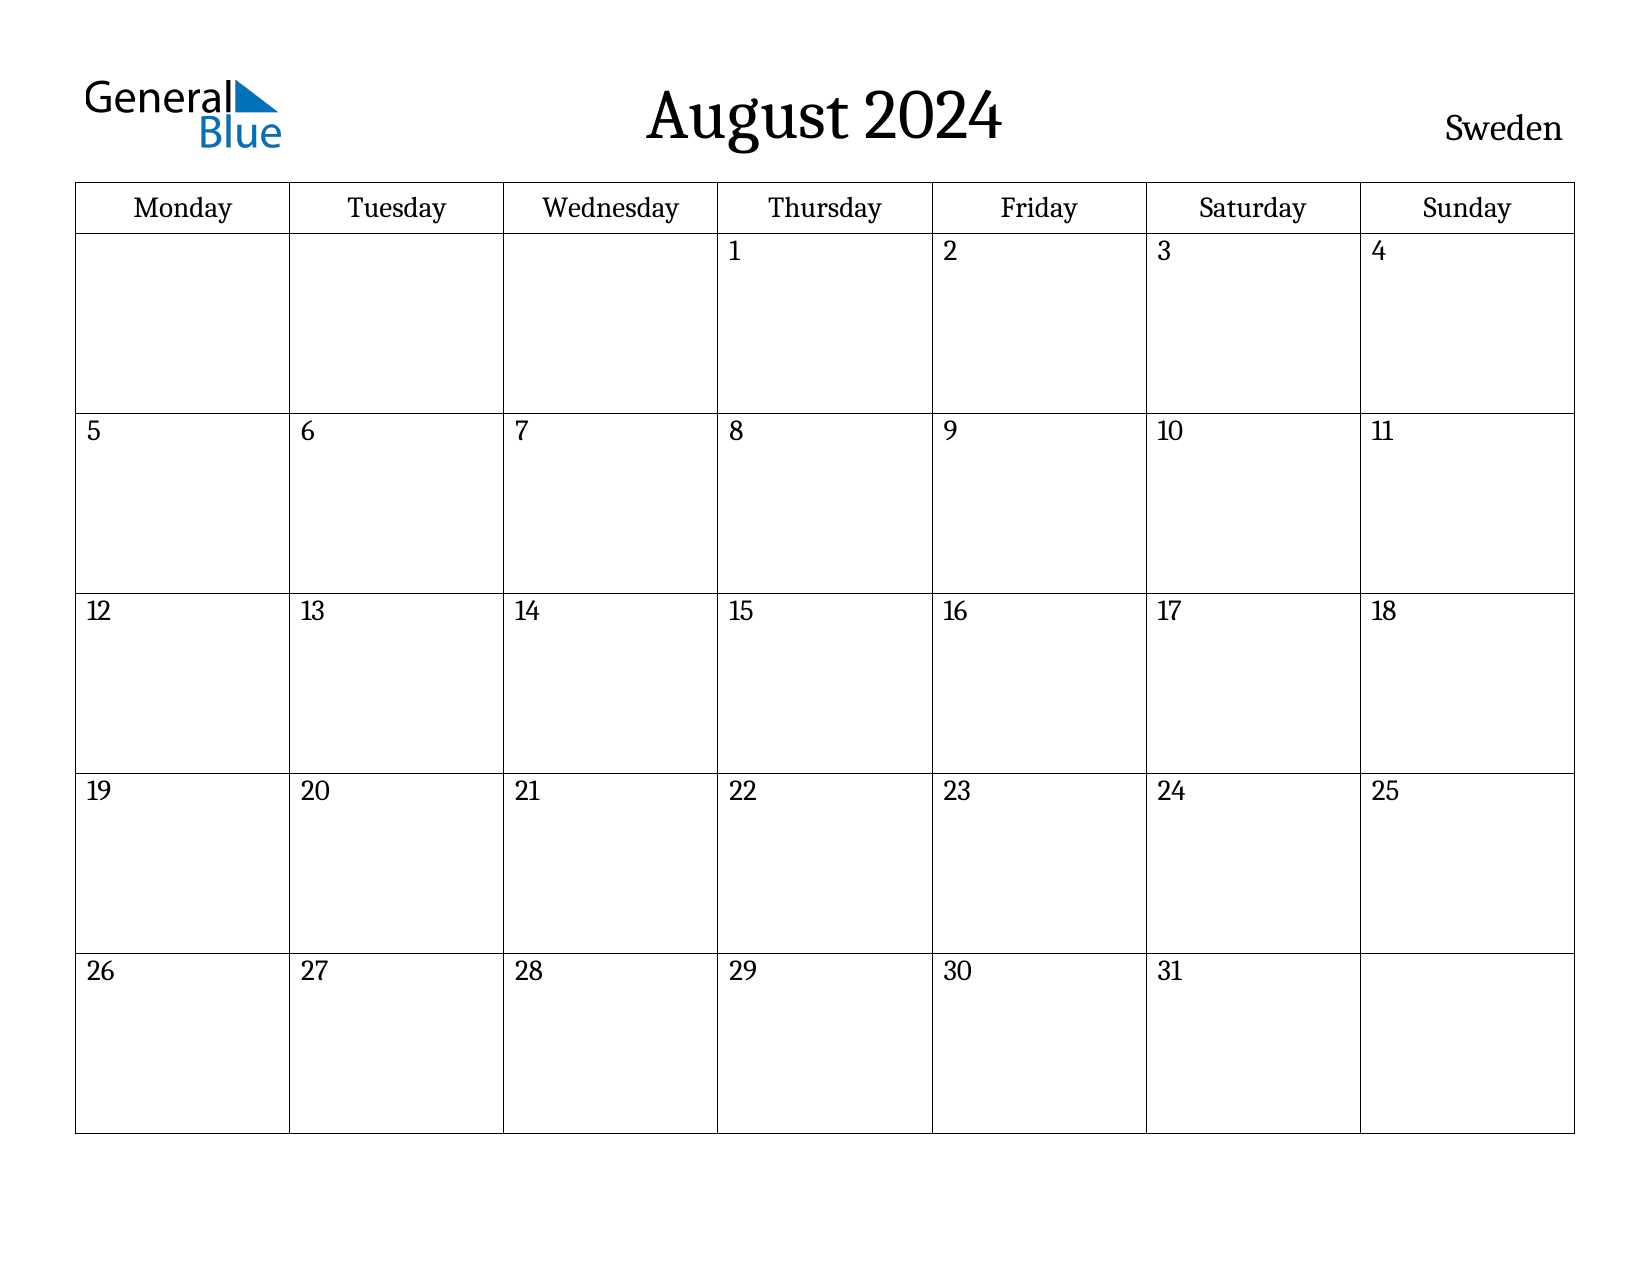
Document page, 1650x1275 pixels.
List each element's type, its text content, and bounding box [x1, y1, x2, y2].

table_cell [504, 988, 717, 1133]
table_cell [718, 808, 932, 953]
table_cell [718, 448, 932, 593]
table_cell [933, 627, 1146, 773]
table_cell [1147, 448, 1360, 593]
table_cell [933, 267, 1146, 413]
table_header August 2024 [504, 75, 1146, 182]
table_cell 28 [504, 954, 717, 987]
table_cell 26 [76, 954, 289, 987]
table_cell 25 [1361, 774, 1574, 807]
table_cell 5 [76, 414, 289, 447]
table_cell 27 [290, 954, 503, 987]
table_cell 8 [718, 414, 932, 447]
table_cell 13 [290, 594, 503, 627]
table_cell Friday [933, 183, 1146, 233]
table_cell 22 [718, 774, 932, 807]
table_cell [290, 988, 503, 1133]
table_cell [1361, 988, 1574, 1133]
table_cell 30 [933, 954, 1146, 987]
table_cell [1361, 627, 1574, 773]
table_cell [718, 988, 932, 1133]
table_cell [718, 267, 932, 413]
table_cell 3 [1147, 234, 1360, 267]
table_cell 1 [718, 234, 932, 267]
table_cell Thursday [718, 183, 932, 233]
table_cell 6 [290, 414, 503, 447]
table_cell [504, 808, 717, 953]
table_cell 11 [1361, 414, 1574, 447]
table_cell 23 [933, 774, 1146, 807]
table_cell [1361, 267, 1574, 413]
table_cell 18 [1361, 594, 1574, 627]
table_cell 24 [1147, 774, 1360, 807]
table_cell [718, 627, 932, 773]
table_cell 19 [76, 774, 289, 807]
table_cell 31 [1147, 954, 1360, 987]
table_cell 9 [933, 414, 1146, 447]
table_cell [1147, 627, 1360, 773]
table_cell 7 [504, 414, 717, 447]
table_cell 14 [504, 594, 717, 627]
table_cell 21 [504, 774, 717, 807]
table_cell Sunday [1361, 183, 1574, 233]
table_cell [504, 448, 717, 593]
table_cell 12 [76, 594, 289, 627]
table_cell [76, 267, 289, 413]
table_cell [76, 808, 289, 953]
table_cell Saturday [1147, 183, 1360, 233]
table_cell Tuesday [290, 183, 503, 233]
table_cell [504, 234, 717, 267]
table_cell [290, 234, 503, 267]
table_cell [504, 267, 717, 413]
table_cell [933, 448, 1146, 593]
table_cell 20 [290, 774, 503, 807]
table_cell [1147, 988, 1360, 1133]
picture [86, 80, 281, 148]
table_cell 2 [933, 234, 1146, 267]
table_cell [1361, 448, 1574, 593]
table_cell [290, 808, 503, 953]
table_cell [76, 988, 289, 1133]
table_cell 17 [1147, 594, 1360, 627]
table_cell [933, 808, 1146, 953]
table_cell 16 [933, 594, 1146, 627]
table_cell 29 [718, 954, 932, 987]
table_header Sweden [1146, 75, 1574, 182]
table_cell [1361, 954, 1574, 987]
table_cell 4 [1361, 234, 1574, 267]
table_cell [290, 267, 503, 413]
table_cell Wednesday [504, 183, 717, 233]
table_cell [933, 988, 1146, 1133]
table_header [76, 75, 503, 182]
table_cell [1147, 808, 1360, 953]
table_cell [76, 234, 289, 267]
table_cell [290, 448, 503, 593]
table_cell [76, 627, 289, 773]
table_cell 10 [1147, 414, 1360, 447]
table_cell [1147, 267, 1360, 413]
table_cell Monday [76, 183, 289, 233]
table_cell [290, 627, 503, 773]
table_cell [1361, 808, 1574, 953]
table_cell [76, 448, 289, 593]
table_cell 15 [718, 594, 932, 627]
table_cell [504, 627, 717, 773]
